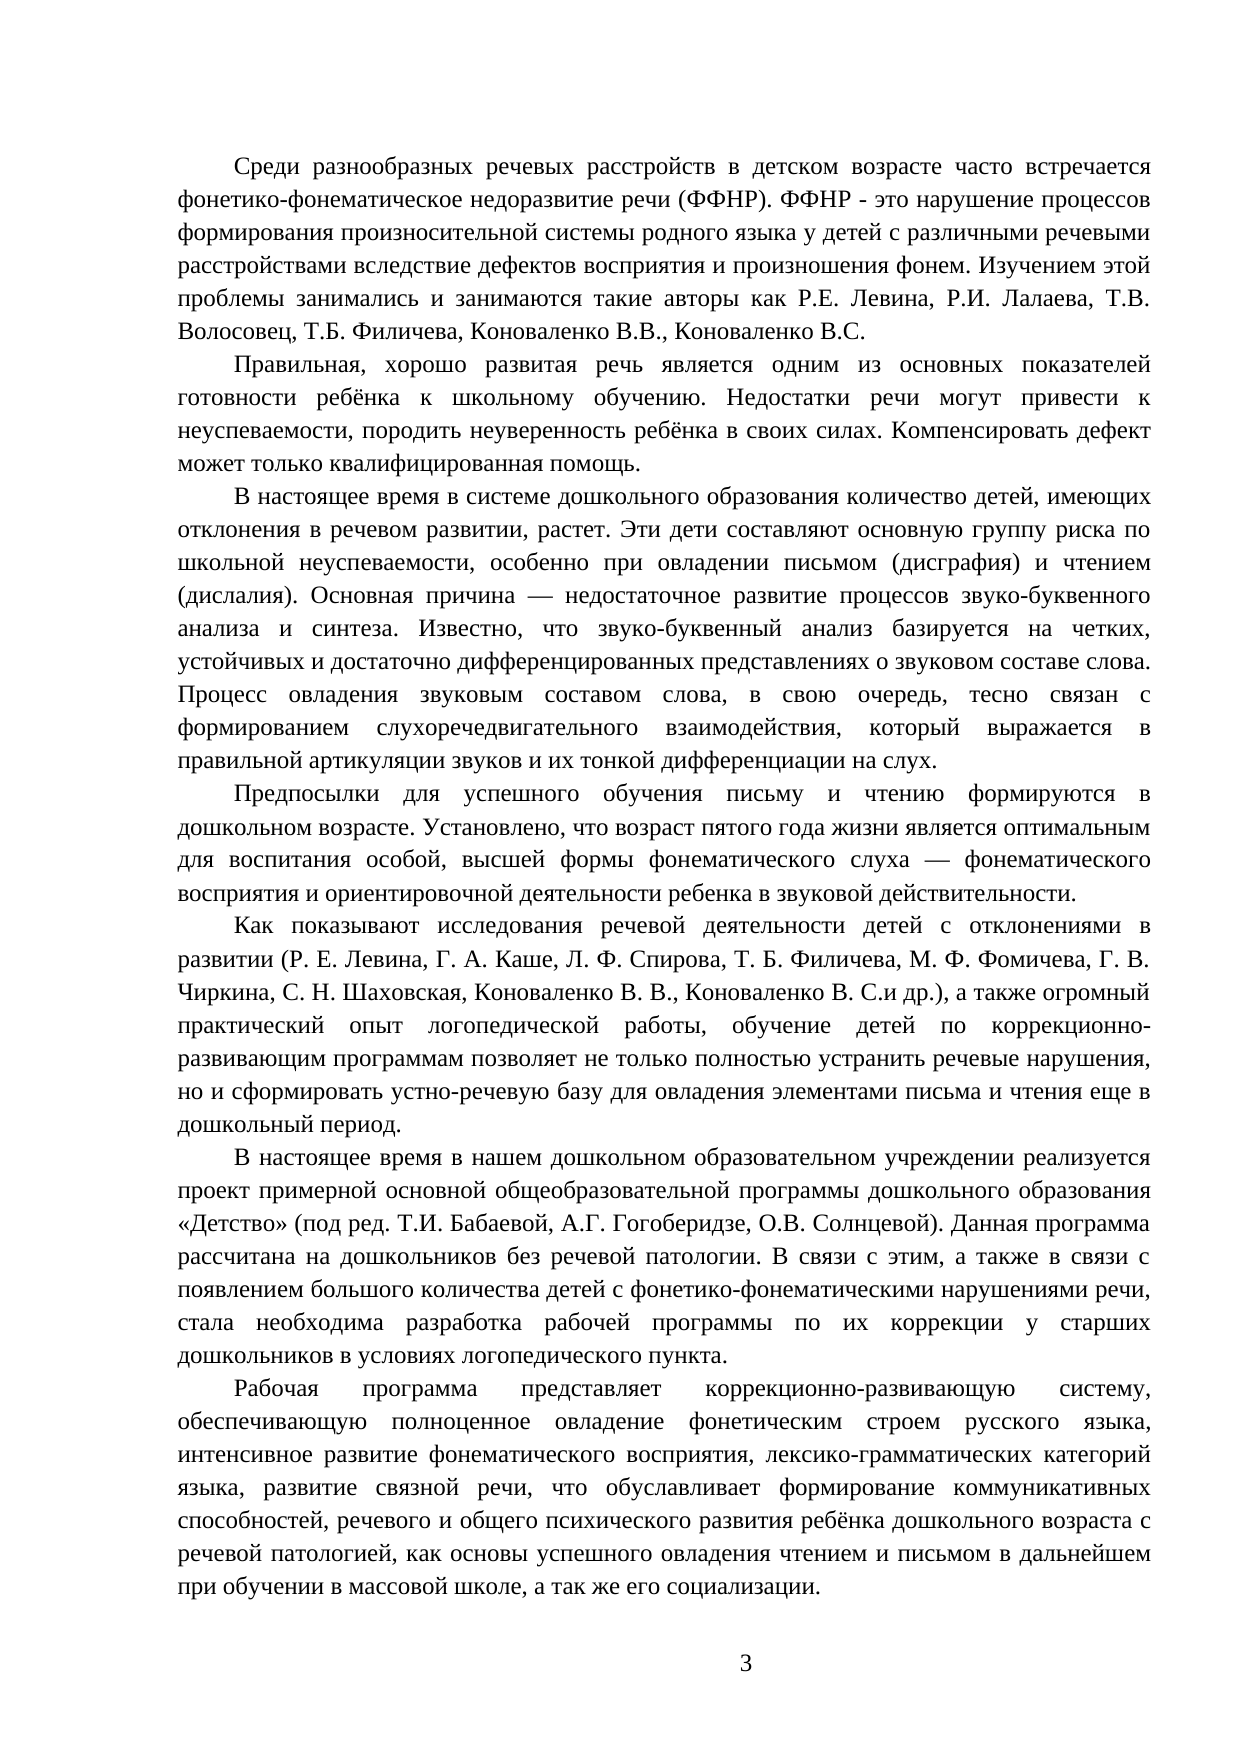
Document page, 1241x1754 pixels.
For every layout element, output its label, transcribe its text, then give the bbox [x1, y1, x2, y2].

text Рабочая программа представляет коррекционно-развивающую систему, обеспечивающую полноценное овладение фонетическим строем русского языка, интенсивное развитие фонематического восприятия, лексико-грамматических категорий языка, развитие связной речи, что обуславливает формирование коммуникативных способностей, речевого и общего психического развития ребёнка дошкольного возраста с речевой патологией, как основы успешного овладения чтением и письмом в дальнейшем при обучении в массовой школе, а так же его социализации. [177, 1373, 1152, 1600]
text В настоящее время в нашем дошкольном образовательном учреждении реализуется проект примерной основной общеобразовательной программы дошкольного образования «Детство» (под ред. Т.И. Бабаевой, А.Г. Гогоберидзе, О.В. Солнцевой). Данная программа рассчитана на дошкольников без речевой патологии. В связи с этим, а также в связи с появлением большого количества детей с фонетико-фонематическими нарушениями речи, стала необходима разработка рабочей программы по их коррекции у старших дошкольников в условиях логопедического пункта. [177, 1142, 1152, 1369]
text Правильная, хорошо развитая речь является одним из основных показателей готовности ребёнка к школьному обучению. Недостатки речи могут привести к неуспеваемости, породить неуверенность ребёнка в своих силах. Компенсировать дефект может только квалифицированная помощь. [177, 349, 1152, 477]
text Предпосылки для успешного обучения письму и чтению формируются в дошкольном возрасте. Установлено, что возраст пятого года жизни является оптимальным для воспитания особой, высшей формы фонематического слуха — фонематического восприятия и ориентировочной деятельности ребенка в звуковой действительности. [177, 778, 1152, 906]
text Среди разнообразных речевых расстройств в детском возрасте часто встречается фонетико-фонематическое недоразвитие речи (ФФНР). ФФНР - это нарушение процессов формирования произносительной системы родного языка у детей с различными речевыми расстройствами вследствие дефектов восприятия и произношения фонем. Изучением этой проблемы занимались и занимаются такие авторы как Р.Е. Левина, Р.И. Лалаева, Т.В. Волосовец, Т.Б. Филичева, Коноваленко В.В., Коноваленко В.С. [177, 151, 1152, 345]
text Как показывают исследования речевой деятельности детей с отклонениями в развитии (Р. Е. Левина, Г. А. Каше, Л. Ф. Спирова, Т. Б. Филичева, М. Ф. Фомичева, Г. В. Чиркина, С. Н. Шаховская, Коноваленко В. В., Коноваленко В. С.и др.), а также огромный практический опыт логопедической работы, обучение детей по коррекционно-развивающим программам позволяет не только полностью устранить речевые нарушения, но и сформировать устно-речевую базу для овладения элементами письма и чтения еще в дошкольный период. [177, 911, 1152, 1137]
text В настоящее время в системе дошкольного образования количество детей, имеющих отклонения в речевом развитии, растет. Эти дети составляют основную группу риска по школьной неуспеваемости, особенно при овладении письмом (дисграфия) и чтением (дислалия). Основная причина — недостаточное развитие процессов звуко-буквенного анализа и синтеза. Известно, что звуко-буквенный анализ базируется на четких, устойчивых и достаточно дифференцированных представлениях о звуковом составе слова. Процесс овладения звуковым составом слова, в свою очередь, тесно связан с формированием слухоречедвигательного взаимодействия, который выражается в правильной артикуляции звуков и их тонкой дифференциации на слух. [177, 481, 1152, 774]
